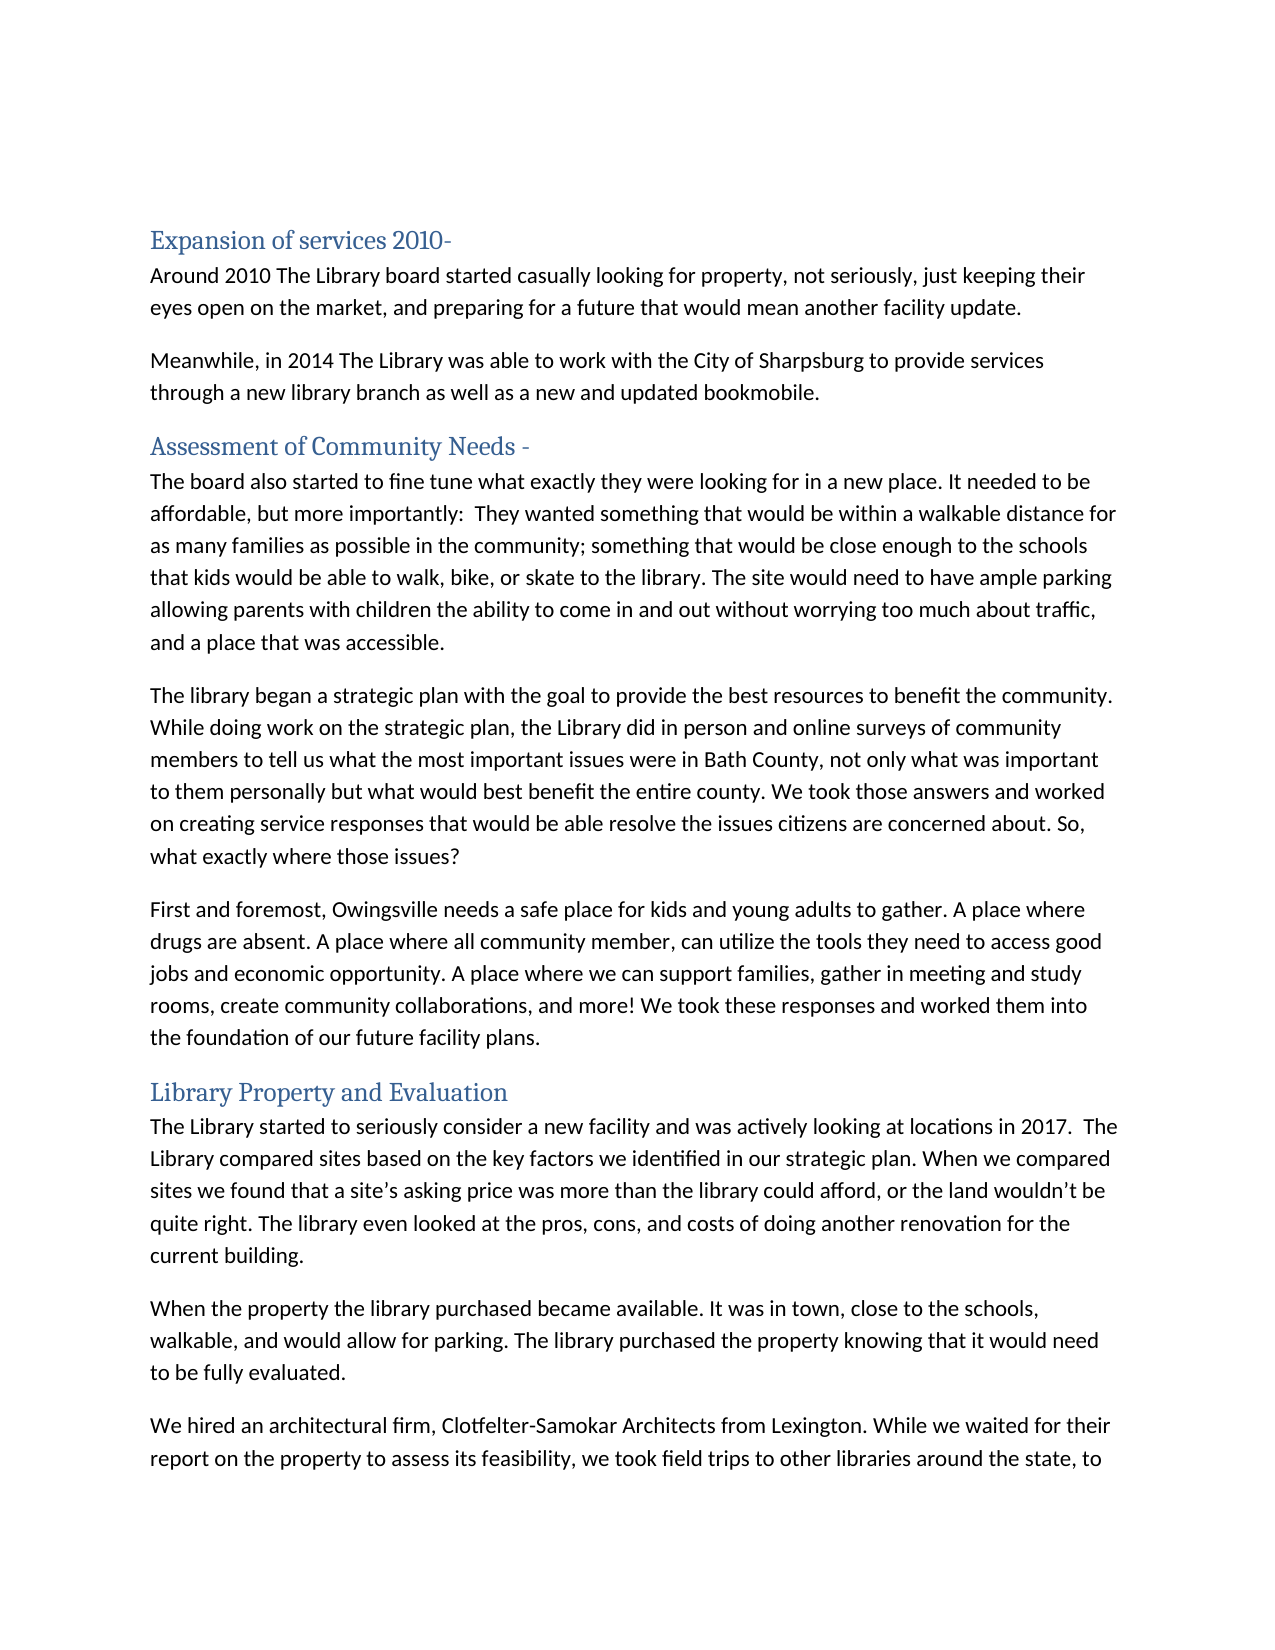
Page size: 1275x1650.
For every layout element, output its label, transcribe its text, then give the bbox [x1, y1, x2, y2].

subtitle Assessment of Community Needs - [150, 431, 1125, 462]
subtitle Library Property and Evaluation [150, 1077, 1125, 1108]
subtitle Expansion of services 2010- [150, 225, 1125, 256]
text When the property the library purchased became available. It was in town, close to the schools, walkable, and would allow for parking. The library purchased the property knowing that it would need to be fully evaluated. [150, 1294, 1125, 1386]
text Around 2010 The Library board started casually looking for property, not seriously, just keeping their eyes open on the market, and preparing for a future that would mean another facility update. [150, 261, 1125, 321]
text The library began a strategic plan with the goal to provide the best resources to benefit the community. While doing work on the strategic plan, the Library did in person and online surveys of community members to tell us what the most important issues were in Bath County, not only what was important to them personally but what would best benefit the entire county. We took those answers and worked on creating service responses that would be able resolve the issues citizens are concerned about. So, what exactly where those issues? [150, 681, 1125, 870]
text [150, 1411, 1125, 1472]
text Meanwhile, in 2014 The Library was able to work with the City of Sharpsburg to provide services through a new library branch as well as a new and updated bookmobile. [150, 346, 1125, 406]
text First and foremost, Owingsville needs a safe place for kids and young adults to gather. A place where drugs are absent. A place where all community member, can utilize the tools they need to access good jobs and economic opportunity. A place where we can support families, gather in meeting and study rooms, create community collaborations, and more! We took these responses and worked them into the foundation of our future facility plans. [150, 895, 1125, 1052]
text The board also started to fine tune what exactly they were looking for in a new place. It needed to be affordable, but more importantly: They wanted something that would be within a walkable distance for as many families as possible in the community; something that would be close enough to the schools that kids would be able to walk, bike, or skate to the library. The site would need to have ample parking allowing parents with children the ability to come in and out without worrying too much about traffic, and a place that was accessible. [150, 467, 1125, 656]
text The Library started to seriously consider a new facility and was actively looking at locations in 2017. The Library compared sites based on the key factors we identified in our strategic plan. When we compared sites we found that a site’s asking price was more than the library could afford, or the land wouldn’t be quite right. The library even looked at the pros, cons, and costs of doing another renovation for the current building. [150, 1112, 1125, 1269]
